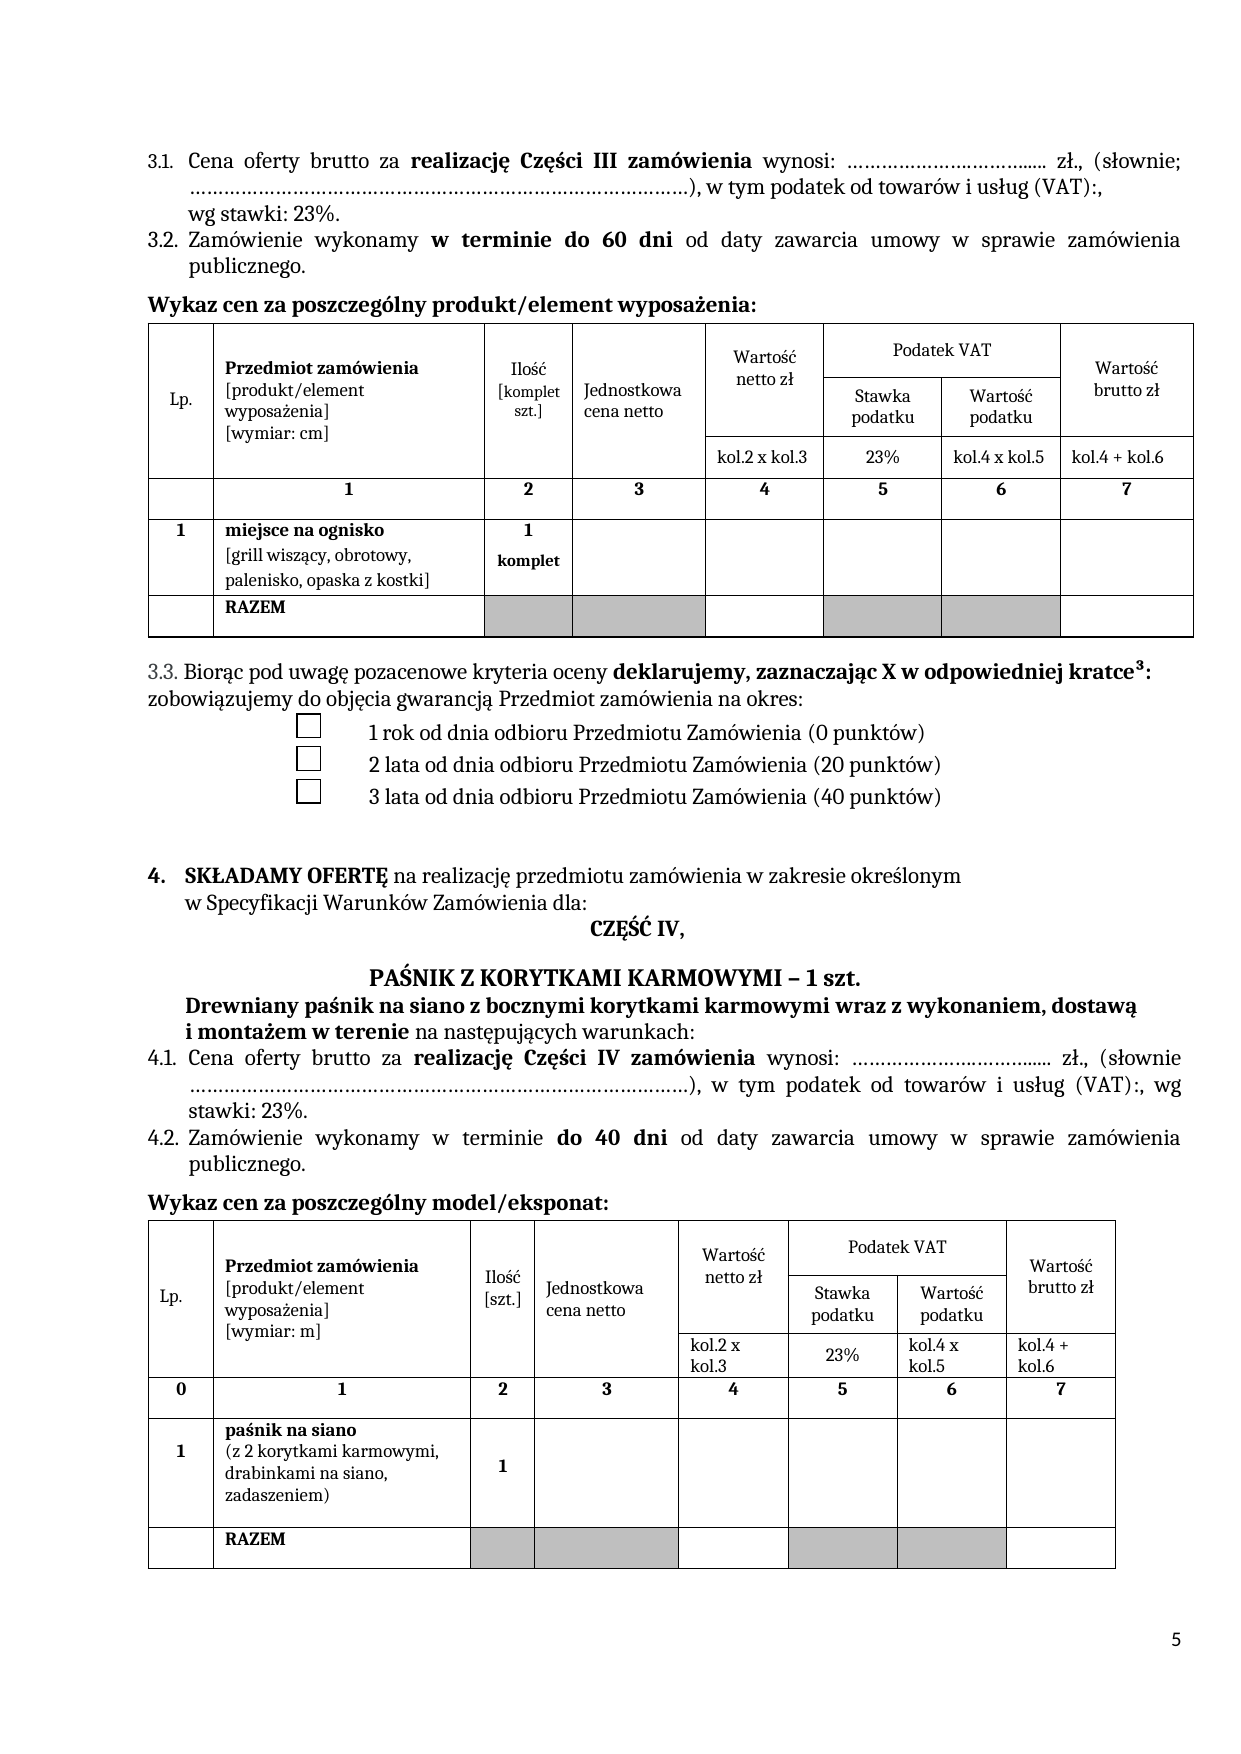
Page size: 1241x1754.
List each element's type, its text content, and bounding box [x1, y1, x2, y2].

list CZĘŚĆ IV, [554, 916, 1181, 942]
list Drewniany paśnik na siano z bocznymi korytkami karmowymi wraz z wykonaniem, dostawą i montażem w terenie na następujących warunkach: [185, 992, 1181, 1045]
text 3 lata od dnia odbioru Przedmiotu Zamówienia (40 punktów) [221, 778, 1181, 810]
list Cena oferty brutto za realizację Części III zamówienia wynosi: ………………….………..... zł., (słownie; ……………………………………………………………………………), w tym podatek od towarów i usług (VAT):, [148, 148, 1181, 200]
table_cell 7 [1007, 1378, 1115, 1418]
table_cell [942, 520, 1060, 595]
table_cell 1 komplet [485, 520, 572, 595]
list SKŁADAMY OFERTĘ na realizację przedmiotu zamówienia w zakresie określonym w Specyfikacji Warunków Zamówienia dla: [148, 863, 1181, 916]
table_cell 1 [149, 1419, 213, 1527]
list Cena oferty brutto za realizację Części IV zamówienia wynosi: ………………….………..... zł., (słownie ……………………………………………………………………………), w tym podatek od towarów i usług (VAT):, wg stawki: 23%. [148, 1045, 1181, 1124]
table_cell [898, 1528, 1006, 1568]
table_cell [149, 1528, 213, 1568]
table_cell 3 [573, 479, 705, 519]
text 3.3. Biorąc pod uwagę pozacenowe kryteria oceny deklarujemy, zaznaczając X w odpowiedniej kratce³: [183, 659, 1181, 685]
table_cell 1 [214, 1378, 470, 1418]
table_header Przedmiot zamówienia [produkt/element wyposażenia] [wymiar: cm] [214, 324, 484, 478]
table_cell 1 [471, 1419, 534, 1527]
table_cell [824, 596, 941, 636]
table_cell [1061, 520, 1193, 595]
table_cell 3 [535, 1378, 678, 1418]
table_cell [706, 520, 823, 595]
table_cell [1061, 596, 1193, 636]
text 2 lata od dnia odbioru Przedmiotu Zamówienia (20 punktów) [221, 746, 1181, 778]
table_cell 23% [789, 1334, 897, 1377]
table_cell RAZEM [214, 1528, 470, 1568]
table_cell RAZEM [214, 596, 484, 636]
table_cell [573, 520, 705, 595]
table_cell [824, 520, 941, 595]
table_cell [706, 596, 823, 636]
table_cell Wartość podatku [942, 378, 1060, 436]
table_cell Stawka podatku [789, 1276, 897, 1333]
table_header Wartość netto zł [706, 324, 823, 436]
table_header Wartość netto zł [679, 1221, 788, 1333]
table_header Przedmiot zamówienia [produkt/element wyposażenia] [wymiar: m] [214, 1221, 470, 1377]
table_cell kol.4 + kol.6 [1007, 1334, 1115, 1377]
table_cell kol.2 x kol.3 [679, 1334, 788, 1377]
table_header Ilość [komplet szt.] [485, 324, 572, 478]
table_cell 2 [485, 479, 572, 519]
table_header Jednostkowa cena netto [573, 324, 705, 478]
table_header Wartość brutto zł [1007, 1221, 1115, 1333]
table_cell 7 [1061, 479, 1193, 519]
table_cell 4 [679, 1378, 788, 1418]
table_cell 0 [149, 1378, 213, 1418]
table_cell [535, 1419, 678, 1527]
text Wykaz cen za poszczególny produkt/element wyposażenia: [148, 292, 1181, 318]
table_cell [573, 596, 705, 636]
table_cell paśnik na siano (z 2 korytkami karmowymi, drabinkami na siano, zadaszeniem) [214, 1419, 470, 1527]
table_header Lp. [149, 1221, 213, 1377]
list wg stawki: 23%. [188, 200, 1181, 227]
table_header Lp. [149, 324, 213, 478]
table_cell [1007, 1528, 1115, 1568]
table_cell 1 [149, 520, 213, 595]
table_header Podatek VAT [824, 324, 1060, 377]
table_header Jednostkowa cena netto [535, 1221, 678, 1377]
table_cell [789, 1419, 897, 1527]
table_cell [149, 596, 213, 636]
table_cell kol.4 + kol.6 [1061, 437, 1193, 478]
table_cell 6 [942, 479, 1060, 519]
table_cell Wartość podatku [898, 1276, 1006, 1333]
table_cell Stawka podatku [824, 378, 941, 436]
table_cell [789, 1528, 897, 1568]
table_cell [471, 1528, 534, 1568]
list Zamówienie wykonamy w terminie do 60 dni od daty zawarcia umowy w sprawie zamówienia publicznego. [148, 227, 1181, 279]
table_cell [535, 1528, 678, 1568]
table_cell kol.4 x kol.5 [898, 1334, 1006, 1377]
table_cell 23% [824, 437, 941, 478]
table_cell 2 [471, 1378, 534, 1418]
text Wykaz cen za poszczególny model/eksponat: [148, 1189, 1181, 1216]
text zobowiązujemy do objęcia gwarancją Przedmiot zamówienia na okres: [148, 685, 1181, 712]
table_cell kol.4 x kol.5 [942, 437, 1060, 478]
table_cell [679, 1419, 788, 1527]
table_cell miejsce na ognisko [grill wiszący, obrotowy, palenisko, opaska z kostki] [214, 520, 484, 595]
table_header Ilość [szt.] [471, 1221, 534, 1377]
table_cell 6 [898, 1378, 1006, 1418]
table_cell 4 [706, 479, 823, 519]
table_cell 5 [789, 1378, 897, 1418]
table_header Podatek VAT [789, 1221, 1006, 1275]
table_cell [485, 596, 572, 636]
table_cell [149, 479, 213, 519]
list Zamówienie wykonamy w terminie do 40 dni od daty zawarcia umowy w sprawie zamówienia publicznego. [148, 1124, 1181, 1177]
text PAŚNIK Z KORYTKAMI KARMOWYMI – 1 szt. [295, 964, 1181, 992]
table_header Wartość brutto zł [1061, 324, 1193, 436]
table_cell [679, 1528, 788, 1568]
table_cell [898, 1419, 1006, 1527]
table_cell 5 [824, 479, 941, 519]
text 1 rok od dnia odbioru Przedmiotu Zamówienia (0 punktów) [221, 712, 1181, 746]
table_cell [1007, 1419, 1115, 1527]
table_cell [942, 596, 1060, 636]
table_cell kol.2 x kol.3 [706, 437, 823, 478]
table_cell 1 [214, 479, 484, 519]
